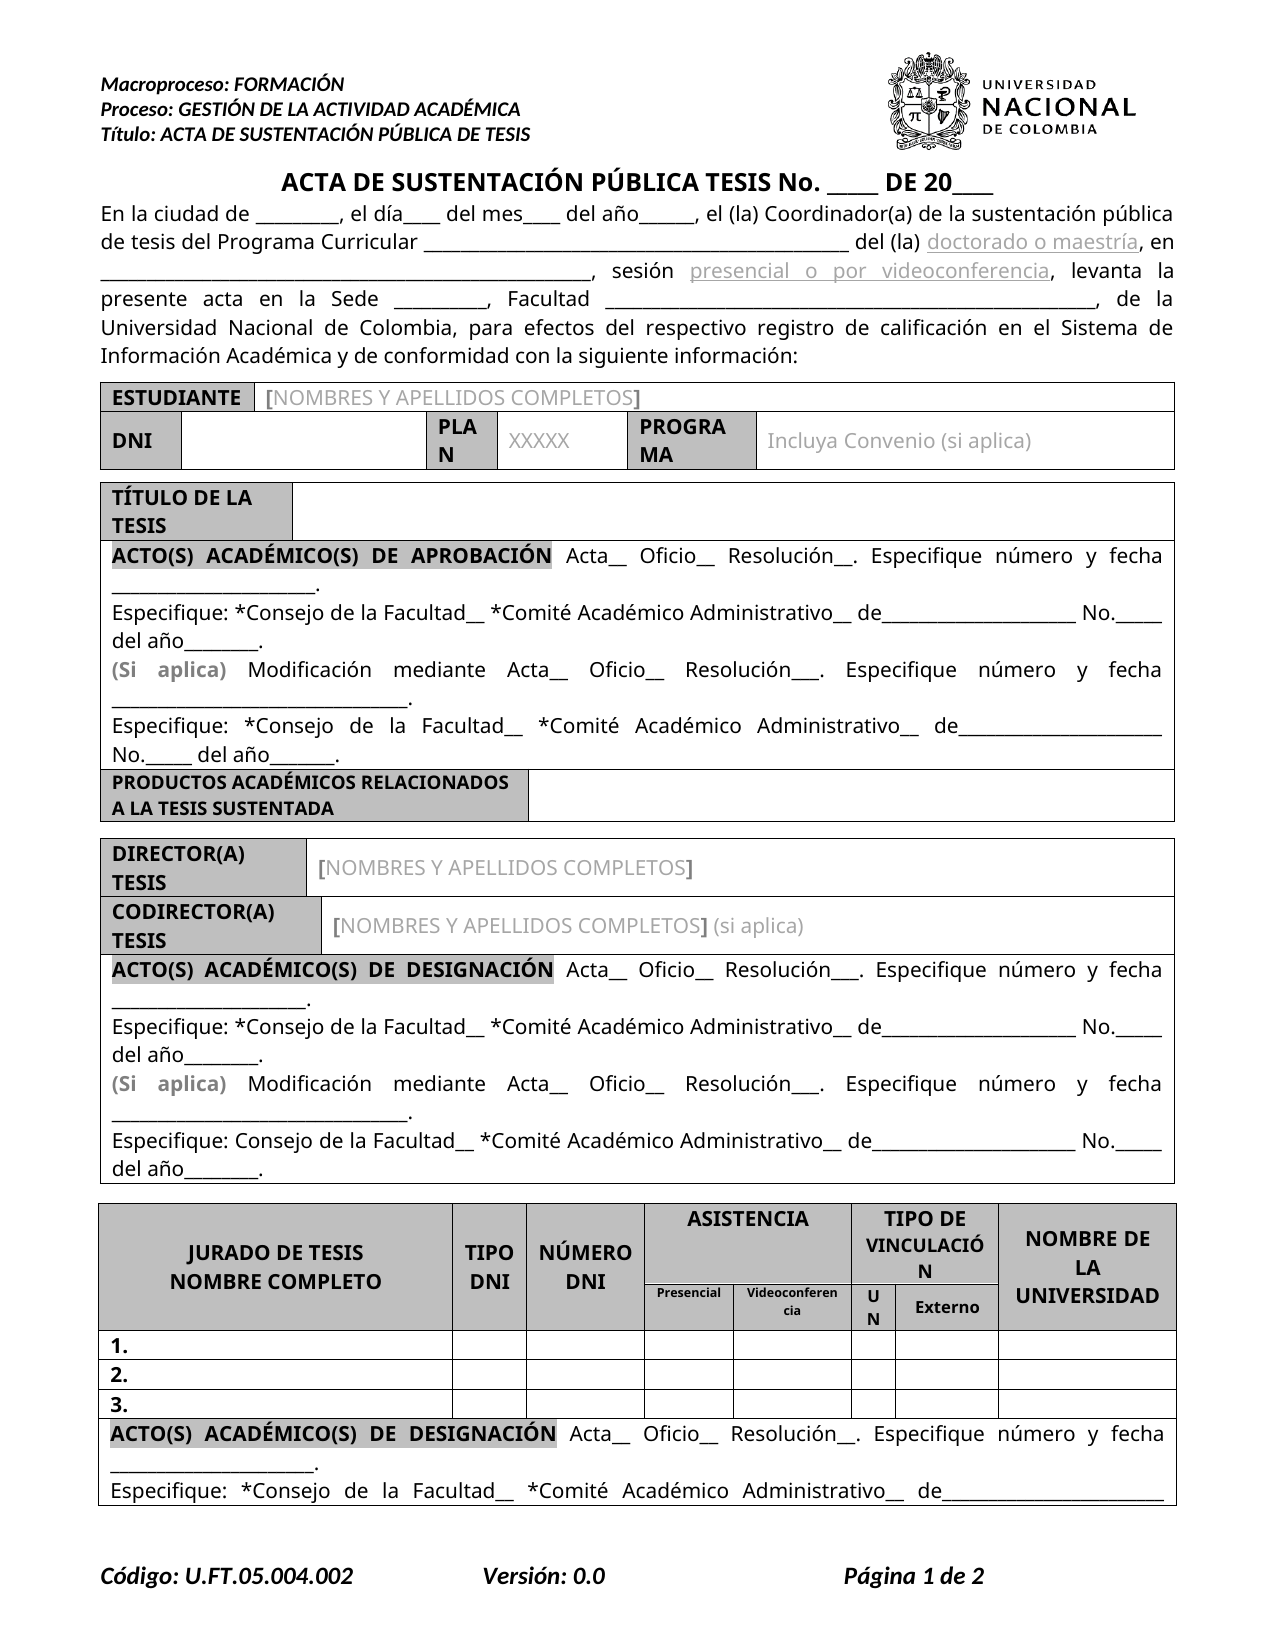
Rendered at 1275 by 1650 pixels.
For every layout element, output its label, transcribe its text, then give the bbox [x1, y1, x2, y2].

table_cell Incluya Convenio (si aplica) [757, 412, 1174, 469]
table_cell Videoconferencia [734, 1285, 851, 1330]
table_header [293, 483, 1174, 540]
table_cell [852, 1390, 895, 1418]
table_cell [999, 1390, 1176, 1418]
table_cell [852, 1331, 895, 1359]
table_cell [645, 1360, 733, 1389]
table_cell ACTO(S) ACADÉMICO(S) DE APROBACIÓN Acta__ Oficio__ Resolución__. Especifique número y fecha ______________________. Especifique: *Consejo de la Facultad__ *Comité Académico Administrativo__ de_____________________ No._____ del año________. (Si aplica) Modificación mediante Acta__ Oficio__ Resolución___. Especifique número y fecha ________________________________. Especifique: *Consejo de la Facultad__ *Comité Académico Administrativo__ de______________________ No._____ del año_______. [101, 541, 1174, 768]
table_header ESTUDIANTE [101, 383, 254, 411]
table_cell [527, 1360, 644, 1389]
table_cell UN [852, 1285, 895, 1330]
table_header NÚMERO DNI [527, 1204, 644, 1330]
table_cell [999, 1331, 1176, 1359]
table_cell [896, 1360, 998, 1389]
table_cell [999, 1360, 1176, 1389]
table_cell PROGRAMA [628, 412, 756, 469]
table_cell [527, 1331, 644, 1359]
table_header [NOMBRES Y APELLIDOS COMPLETOS] [307, 839, 1174, 896]
picture [862, 27, 1162, 165]
table_cell [NOMBRES Y APELLIDOS COMPLETOS] (si aplica) [322, 897, 1174, 954]
table_cell [453, 1331, 526, 1359]
table_cell 3. [99, 1390, 452, 1418]
table_cell [734, 1360, 851, 1389]
table_header TÍTULO DE LA TESIS [101, 483, 292, 540]
text ACTA DE SUSTENTACIÓN PÚBLICA TESIS No. _____ DE 20____ [100, 165, 1174, 199]
text En la ciudad de _________, el día____ del mes____ del año______, el (la) Coordinador(a) de la sustentación pública de tesis del Programa Curricular ______________________________________________ del (la) doctorado o maestría, en _____________________________________________________, sesión presencial o por videoconferencia, levanta la presente acta en la Sede __________, Facultad _____________________________________________________, de la Universidad Nacional de Colombia, para efectos del respectivo registro de calificación en el Sistema de Información Académica y de conformidad con la siguiente información: [100, 199, 1174, 369]
table_header ASISTENCIA [645, 1204, 851, 1283]
table_cell [734, 1331, 851, 1359]
table_cell DNI [101, 412, 181, 469]
table_cell Externo [896, 1285, 998, 1330]
table_header TIPO DE VINCULACIÓN [852, 1204, 998, 1283]
table_header DIRECTOR(A) TESIS [101, 839, 306, 896]
table_cell Presencial [645, 1285, 733, 1330]
table_cell [453, 1390, 526, 1418]
table_cell [896, 1331, 998, 1359]
table_header JURADO DE TESIS NOMBRE COMPLETO [99, 1204, 452, 1330]
table_cell [529, 770, 1174, 821]
table_cell PRODUCTOS ACADÉMICOS RELACIONADOS A LA TESIS SUSTENTADA [101, 770, 528, 821]
table_cell [527, 1390, 644, 1418]
table_cell 2. [99, 1360, 452, 1389]
table_header NOMBRE DE LA UNIVERSIDAD [999, 1204, 1176, 1330]
table_cell [734, 1390, 851, 1418]
table_cell [645, 1331, 733, 1359]
table_cell [852, 1360, 895, 1389]
table_cell ACTO(S) ACADÉMICO(S) DE DESIGNACIÓN Acta__ Oficio__ Resolución___. Especifique número y fecha _____________________. Especifique: *Consejo de la Facultad__ *Comité Académico Administrativo__ de_____________________ No._____ del año________. (Si aplica) Modificación mediante Acta__ Oficio__ Resolución___. Especifique número y fecha ________________________________. Especifique: Consejo de la Facultad__ *Comité Académico Administrativo__ de______________________ No._____ del año________. [101, 955, 1174, 1183]
table_cell [896, 1390, 998, 1418]
table_cell PLAN [427, 412, 497, 469]
table_cell CODIRECTOR(A) TESIS [101, 897, 321, 954]
table_cell [645, 1390, 733, 1418]
table_cell [182, 412, 426, 469]
table_header [NOMBRES Y APELLIDOS COMPLETOS] [255, 383, 1174, 411]
table_header TIPO DNI [453, 1204, 526, 1330]
table_cell 1. [99, 1331, 452, 1359]
table_cell [453, 1360, 526, 1389]
table_cell XXXXX [498, 412, 627, 469]
